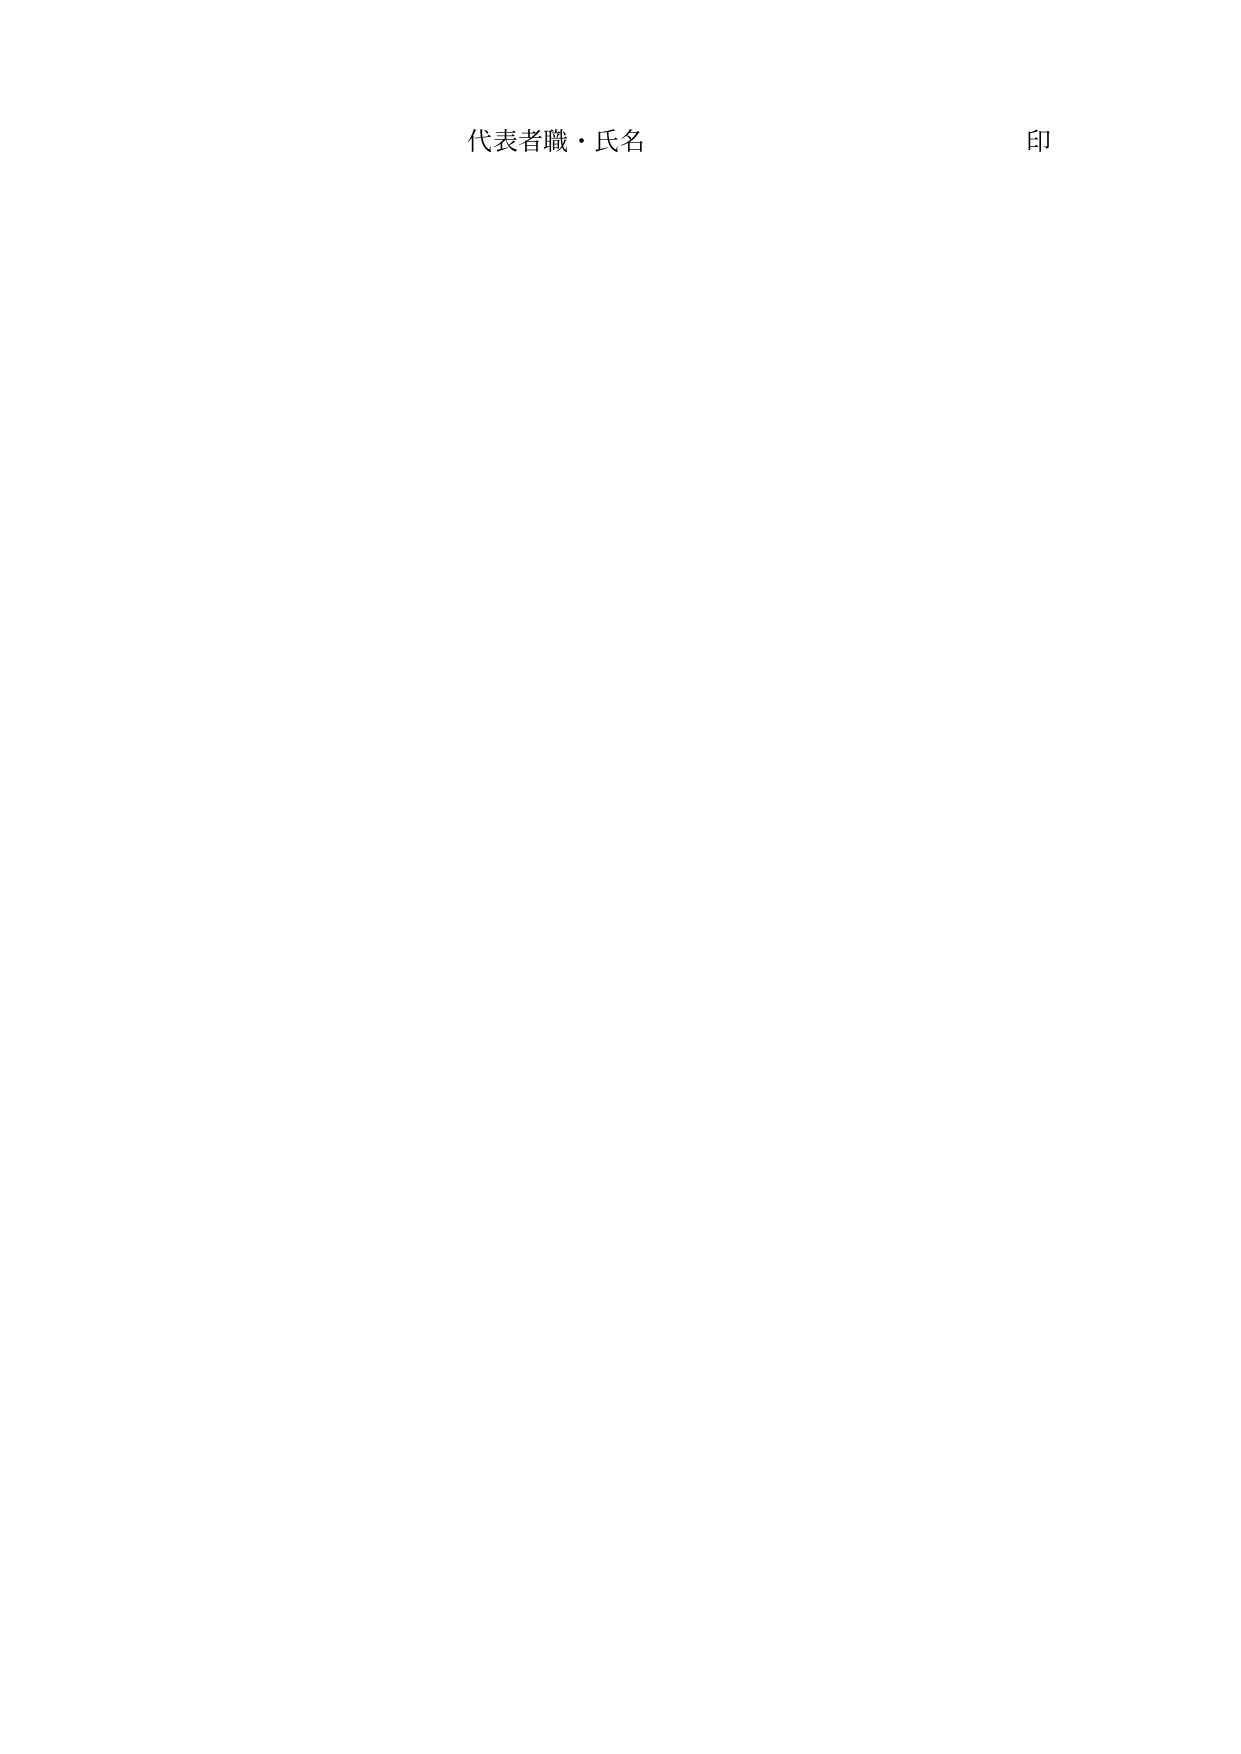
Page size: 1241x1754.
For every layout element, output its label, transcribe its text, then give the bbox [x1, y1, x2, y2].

text 代表者職・氏名 印 [137, 119, 1103, 161]
